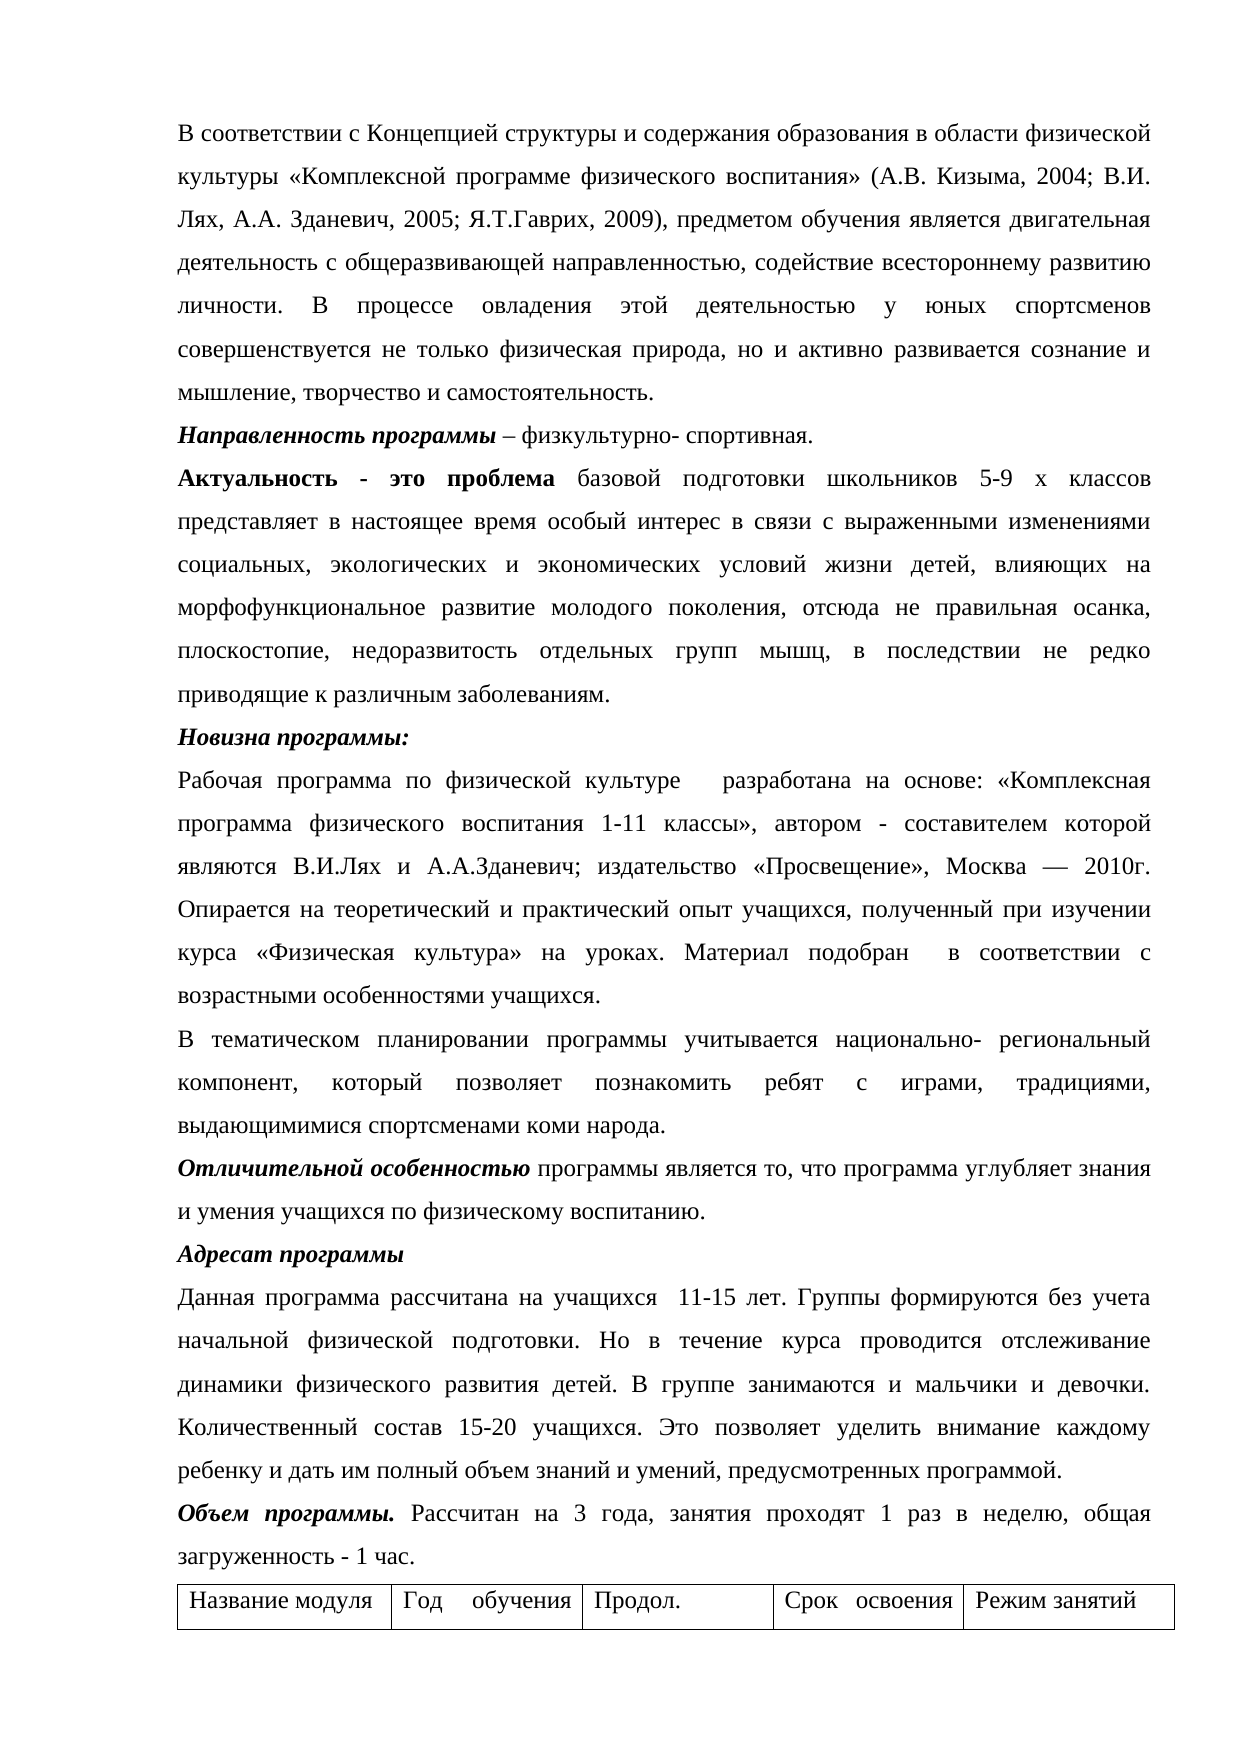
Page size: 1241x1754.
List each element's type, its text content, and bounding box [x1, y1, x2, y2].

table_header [583, 1585, 773, 1628]
text Новизна программы: [177, 722, 1152, 751]
text Данная программа рассчитана на учащихся 11-15 лет. Группы формируются без учета начальной физической подготовки. Но в течение курса проводится отслеживание динамики физического развития детей. В группе занимаются и мальчики и девочки. Количественный состав 15-20 учащихся. Это позволяет уделить внимание каждому ребенку и дать им полный объем знаний и умений, предусмотренных программой. [177, 1282, 1152, 1484]
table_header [392, 1585, 582, 1628]
table_header Название модуля [178, 1585, 391, 1628]
text Отличительной особенностью программы является то, что программа углубляет знания и умения учащихся по физическому воспитанию. [177, 1153, 1152, 1225]
text Адресат программы [177, 1239, 1152, 1268]
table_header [774, 1585, 963, 1628]
text Направленность программы – физкультурно- спортивная. [177, 420, 1152, 449]
text Актуальность - это проблема базовой подготовки школьников 5-9 х классов представляет в настоящее время особый интерес в связи с выраженными изменениями социальных, экологических и экономических условий жизни детей, влияющих на морфофункциональное развитие молодого поколения, отсюда не правильная осанка, плоскостопие, недоразвитость отдельных групп мышц, в последствии не редко приводящие к различным заболеваниям. [177, 463, 1152, 707]
text Объем программы. Рассчитан на 3 года, занятия проходят 1 раз в неделю, общая загруженность - 1 час. [177, 1498, 1152, 1570]
text Рабочая программа по физической культуре разработана на основе: «Комплексная программа физического воспитания 1-11 классы», автором - составителем которой являются В.И.Лях и А.А.Зданевич; издательство «Просвещение», Москва — 2010г. Опирается на теоретический и практический опыт учащихся, полученный при изучении курса «Физическая культура» на уроках. Материал подобран в соответствии с возрастными особенностями учащихся. [177, 765, 1152, 1009]
text В тематическом планировании программы учитывается национально- региональный компонент, который позволяет познакомить ребят с играми, традициями, выдающимимися спортсменами коми народа. [177, 1024, 1152, 1139]
table_header Режим занятий [964, 1585, 1174, 1628]
text В соответствии с Концепцией структуры и содержания образования в области физической культуры «Комплексной программе физического воспитания» (А.В. Кизыма, 2004; В.И. Лях, А.А. Зданевич, 2005; Я.Т.Гаврих, 2009), предметом обучения является двигательная деятельность с общеразвивающей направленностью, содействие всестороннему развитию личности. В процессе овладения этой деятельностью у юных спортсменов совершенствуется не только физическая природа, но и активно развивается сознание и мышление, творчество и самостоятельность. [177, 118, 1152, 406]
